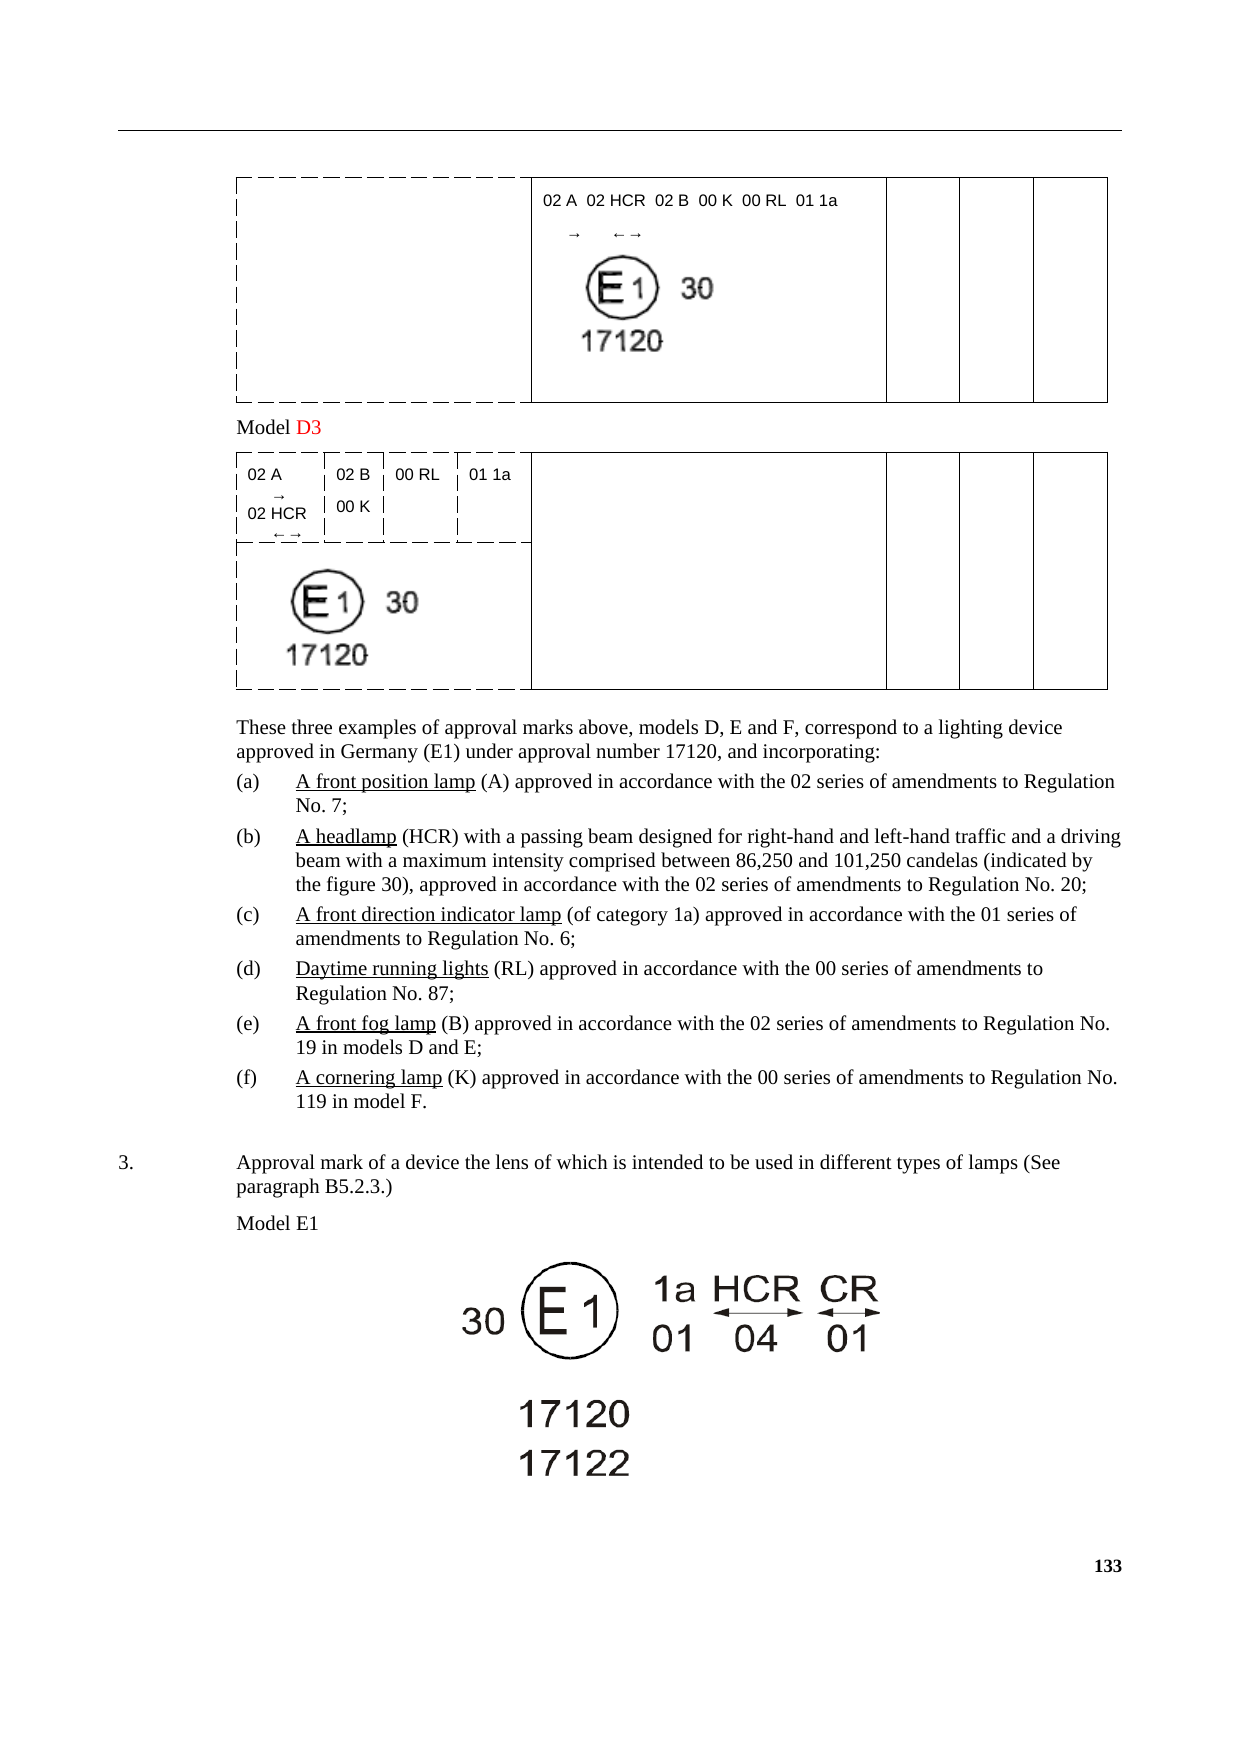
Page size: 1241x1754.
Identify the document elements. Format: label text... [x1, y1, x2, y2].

text These three examples of approval marks above, models D, E and F, correspond to a lighting device approved in Germany (E1) under approval number 17120, and incorporating: [118, 715, 1122, 763]
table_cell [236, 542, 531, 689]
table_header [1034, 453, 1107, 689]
picture [247, 555, 444, 677]
text (c) A front direction indicator lamp (of category 1a) approved in accordance with the 01 series of amendments to Regulation No. 6; [236, 902, 1122, 950]
picture [448, 1247, 910, 1491]
text (a) A front position lamp (A) approved in accordance with the 02 series of amendments to Regulation No. 7; [236, 769, 1122, 817]
text (e) A front fog lamp (B) approved in accordance with the 02 series of amendments to Regulation No. 19 in models D and E; [236, 1011, 1122, 1059]
text (f) A cornering lamp (K) approved in accordance with the 00 series of amendments to Regulation No. 119 in model F. [236, 1065, 1122, 1113]
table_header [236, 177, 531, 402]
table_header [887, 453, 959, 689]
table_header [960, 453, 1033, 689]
picture [542, 241, 739, 363]
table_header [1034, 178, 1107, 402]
text (b) A headlamp (HCR) with a passing beam designed for right-hand and left-hand traffic and a driving beam with a maximum intensity comprised between 86,250 and 101,250 candelas (indicated by the figure 30), approved in accordance with the 02 series of amendments to Regulation No. 20; [236, 823, 1122, 896]
text Model D3 [236, 415, 1122, 439]
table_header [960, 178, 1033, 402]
text 3. Approval mark of a device the lens of which is intended to be used in different types of lamps (See paragraph B5.2.3.) [118, 1150, 1122, 1198]
text Model E1 [118, 1210, 1122, 1234]
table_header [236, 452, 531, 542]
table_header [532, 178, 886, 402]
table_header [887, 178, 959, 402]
text (d) Daytime running lights (RL) approved in accordance with the 00 series of amendments to Regulation No. 87; [236, 956, 1122, 1004]
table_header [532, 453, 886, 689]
